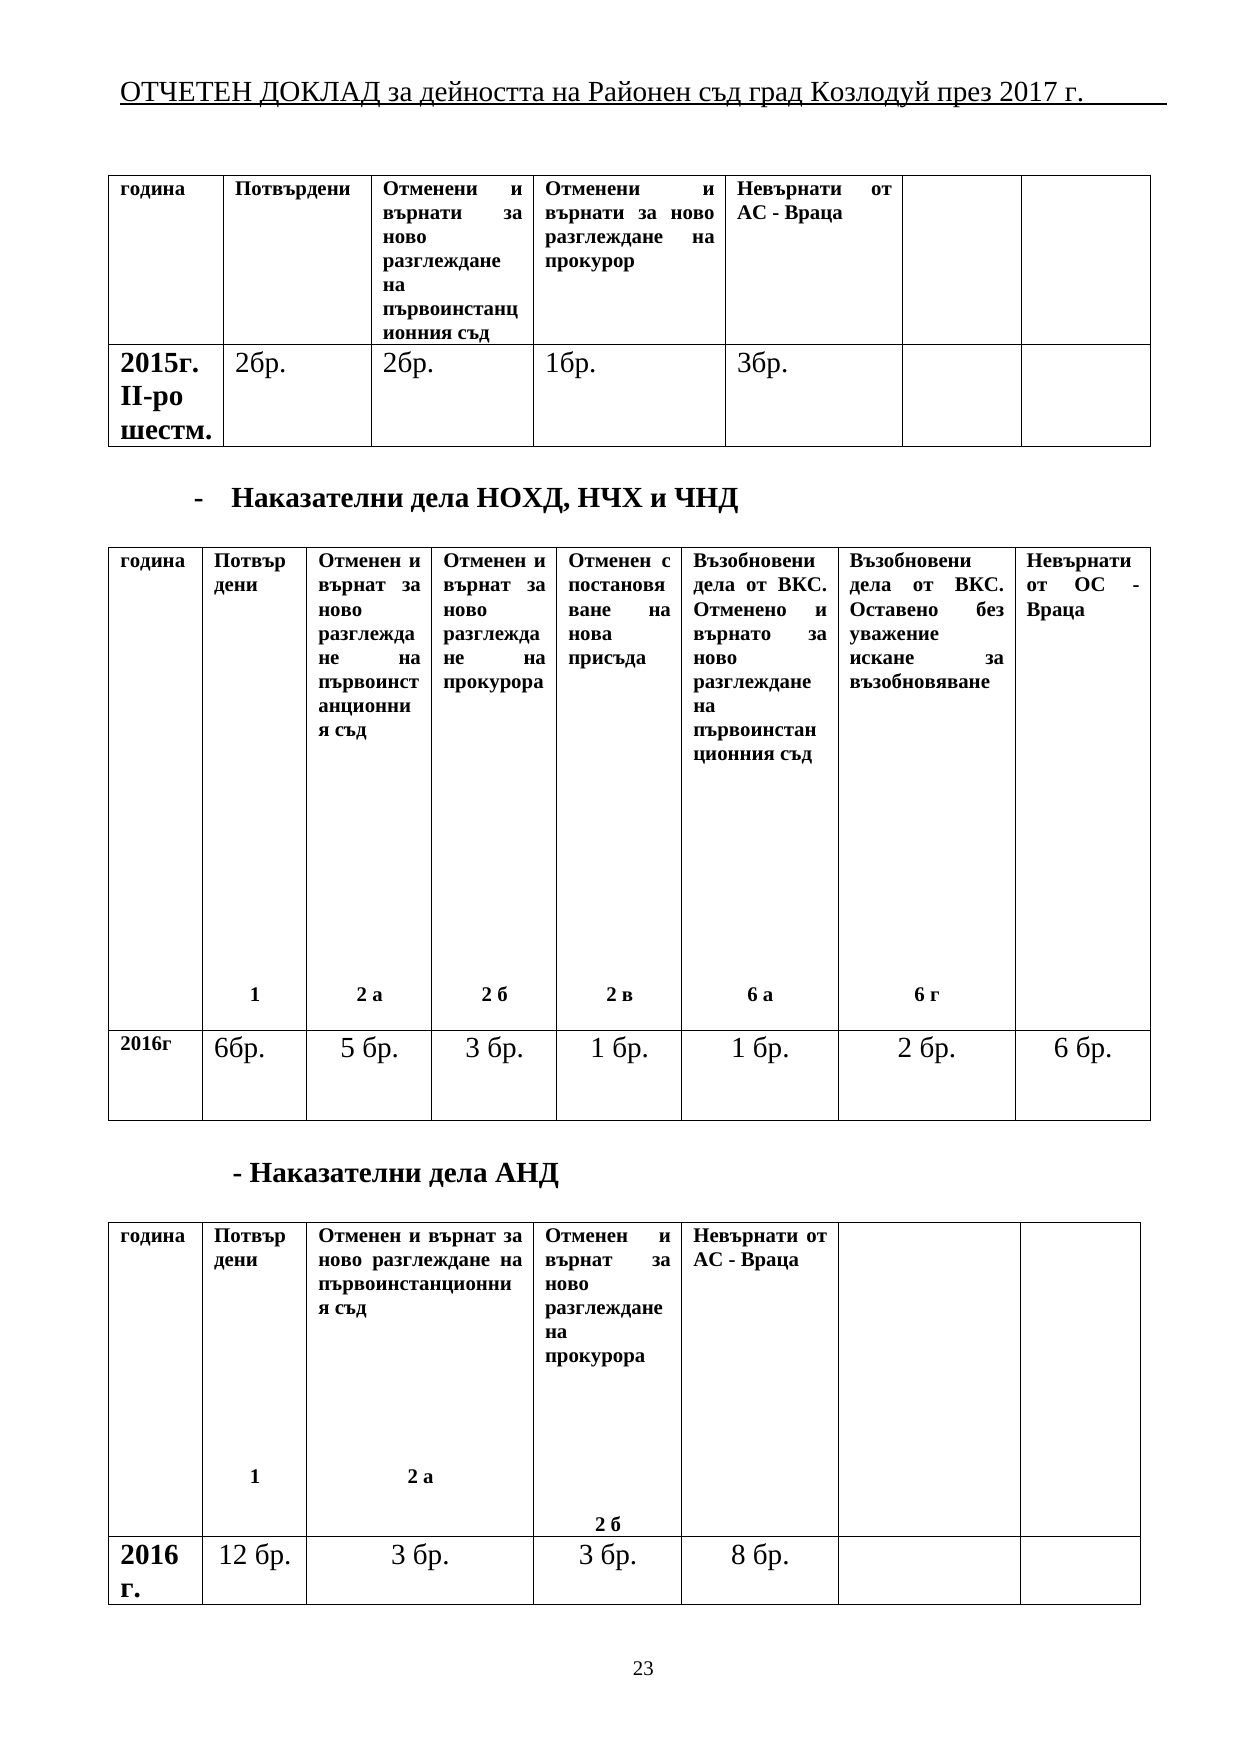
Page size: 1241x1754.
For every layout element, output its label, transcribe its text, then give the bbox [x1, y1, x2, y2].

table_cell 2 бр. [839, 1031, 1015, 1120]
table_header [1022, 176, 1150, 344]
table_cell 6бр. [203, 1031, 306, 1120]
table_header Отменен и върнат за ново разглеждане на първоинстанционния съд 2 а [307, 1223, 533, 1536]
table_header Отменен и върнат за ново разглеждане на прокурора 2 б [534, 1223, 681, 1536]
table_cell [1021, 1537, 1140, 1604]
table_cell [839, 1537, 1020, 1604]
table_cell 3 бр. [534, 1537, 681, 1604]
table_header Отменен и върнат за ново разглеждане на прокурора 2 б [432, 548, 556, 1029]
table_header Отменен и върнат за ново разглеждане на първоинстанционния съд 2 а [307, 548, 431, 1029]
table_header година [109, 1223, 202, 1536]
list Наказателни дела НОХД, НЧХ и ЧНД [194, 480, 1166, 514]
table_cell 1 бр. [557, 1031, 681, 1120]
table_cell 2015г. ІІ-ро шестм. [109, 345, 223, 446]
table_cell 3 бр. [432, 1031, 556, 1120]
table_header година [109, 548, 202, 1029]
table_cell 1бр. [534, 345, 725, 446]
table_cell 8 бр. [682, 1537, 838, 1604]
table_header Възобновени дела от ВКС. Отменено и върнато за ново разглеждане на първоинстанционния съд 6 а [682, 548, 838, 1029]
table_header Отменен с постановяване на нова присъда 2 в [557, 548, 681, 1029]
table_header година [109, 176, 223, 344]
table_cell 2016г [109, 1031, 202, 1120]
table_cell 3бр. [726, 345, 902, 446]
table_header [839, 1223, 1020, 1536]
table_cell 2бр. [372, 345, 533, 446]
table_cell 12 бр. [203, 1537, 306, 1604]
table_cell 6 бр. [1016, 1031, 1150, 1120]
table_header Отменени и върнати за ново разглеждане на първоинстанционния съд [372, 176, 533, 344]
table_header [903, 176, 1021, 344]
table_header Потвърдени [224, 176, 371, 344]
table_cell 1 бр. [682, 1031, 838, 1120]
table_header Потвърдени 1 [203, 1223, 306, 1536]
text - Наказателни дела АНД [157, 1155, 1166, 1188]
table_header [1021, 1223, 1140, 1536]
table_header Отменени и върнати за ново разглеждане на прокурор [534, 176, 725, 344]
table_cell 3 бр. [307, 1537, 533, 1604]
table_cell 2бр. [224, 345, 371, 446]
table_header Невърнати от ОС - Враца [1016, 548, 1150, 1029]
table_cell [1022, 345, 1150, 446]
table_cell 2016г. [109, 1537, 202, 1604]
table_cell [903, 345, 1021, 446]
table_header Невърнати от АС - Враца [726, 176, 902, 344]
table_header Възобновени дела от ВКС. Оставено без уважение искане за възобновяване 6 г [839, 548, 1015, 1029]
table_header Невърнати от АС - Враца [682, 1223, 838, 1536]
table_cell 5 бр. [307, 1031, 431, 1120]
table_header Потвърдени 1 [203, 548, 306, 1029]
